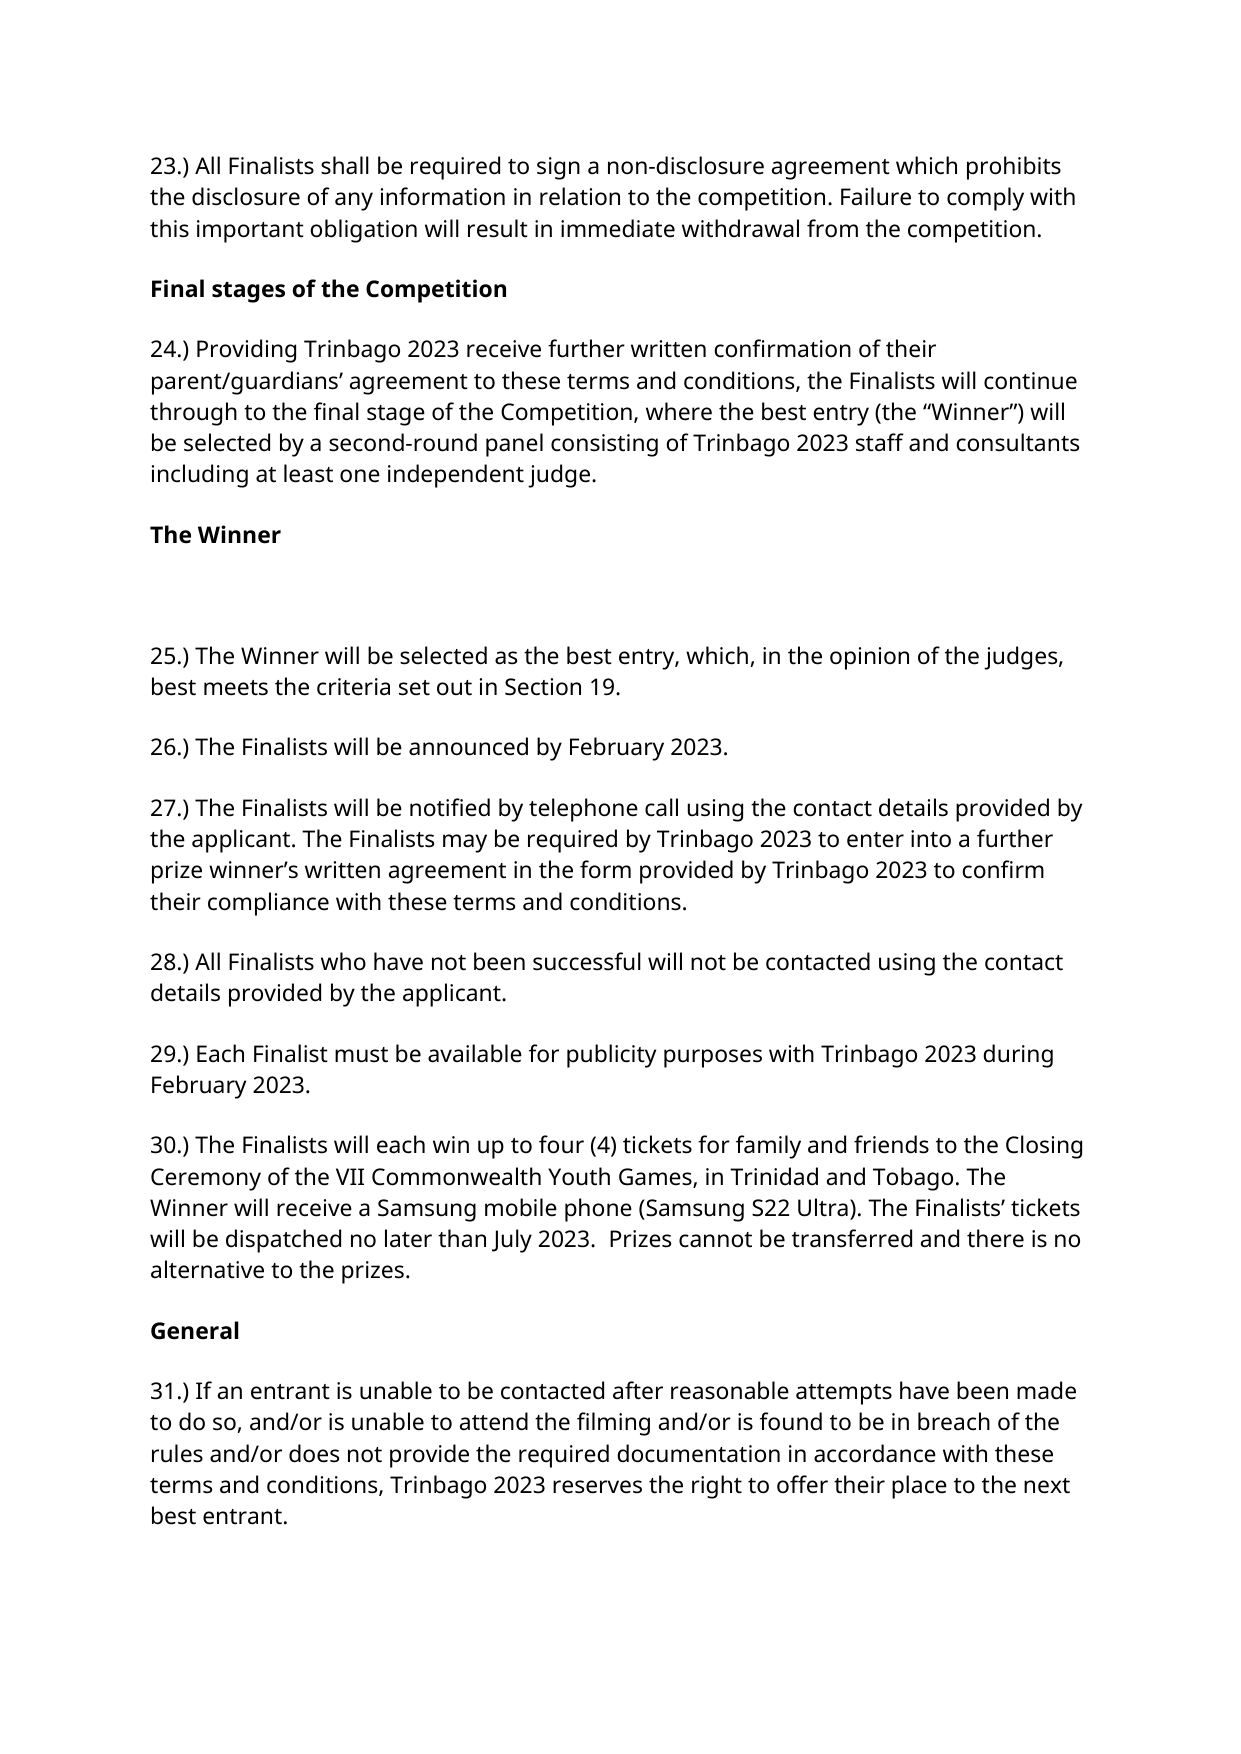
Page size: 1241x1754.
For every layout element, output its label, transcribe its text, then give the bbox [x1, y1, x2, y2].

text 28.) All Finalists who have not been successful will not be contacted using the contact details provided by the applicant. [150, 946, 1090, 1008]
text Final stages of the Competition [150, 273, 1090, 304]
text The Winner [150, 519, 1090, 550]
text 26.) The Finalists will be announced by February 2023. [150, 731, 1090, 762]
text 29.) Each Finalist must be available for publicity purposes with Trinbago 2023 during February 2023. [150, 1037, 1090, 1100]
text 24.) Providing Trinbago 2023 receive further written confirmation of their parent/guardians’ agreement to these terms and conditions, the Finalists will continue through to the final stage of the Competition, where the best entry (the “Winner”) will be selected by a second-round panel consisting of Trinbago 2023 staff and consultants including at least one independent judge. [150, 333, 1090, 489]
text 31.) If an entrant is unable to be contacted after reasonable attempts have been made to do so, and/or is unable to attend the filming and/or is found to be in breach of the rules and/or does not provide the required documentation in accordance with these terms and conditions, Trinbago 2023 reserves the right to offer their place to the next best entrant. [150, 1375, 1090, 1531]
text 23.) All Finalists shall be required to sign a non-disclosure agreement which prohibits the disclosure of any information in relation to the competition. Failure to comply with this important obligation will result in immediate withdrawal from the competition. [150, 150, 1090, 244]
text 25.) The Winner will be selected as the best entry, which, in the opinion of the judges, best meets the criteria set out in Section 19. [150, 639, 1090, 702]
text General [150, 1314, 1090, 1346]
text 30.) The Finalists will each win up to four (4) tickets for family and friends to the Closing Ceremony of the VII Commonwealth Youth Games, in Trinidad and Tobago. The Winner will receive a Samsung mobile phone (Samsung S22 Ultra). The Finalists’ tickets will be dispatched no later than July 2023. Prizes cannot be transferred and there is no alternative to the prizes. [150, 1129, 1090, 1285]
text 27.) The Finalists will be notified by telephone call using the contact details provided by the applicant. The Finalists may be required by Trinbago 2023 to enter into a further prize winner’s written agreement in the form provided by Trinbago 2023 to confirm their compliance with these terms and conditions. [150, 792, 1090, 917]
